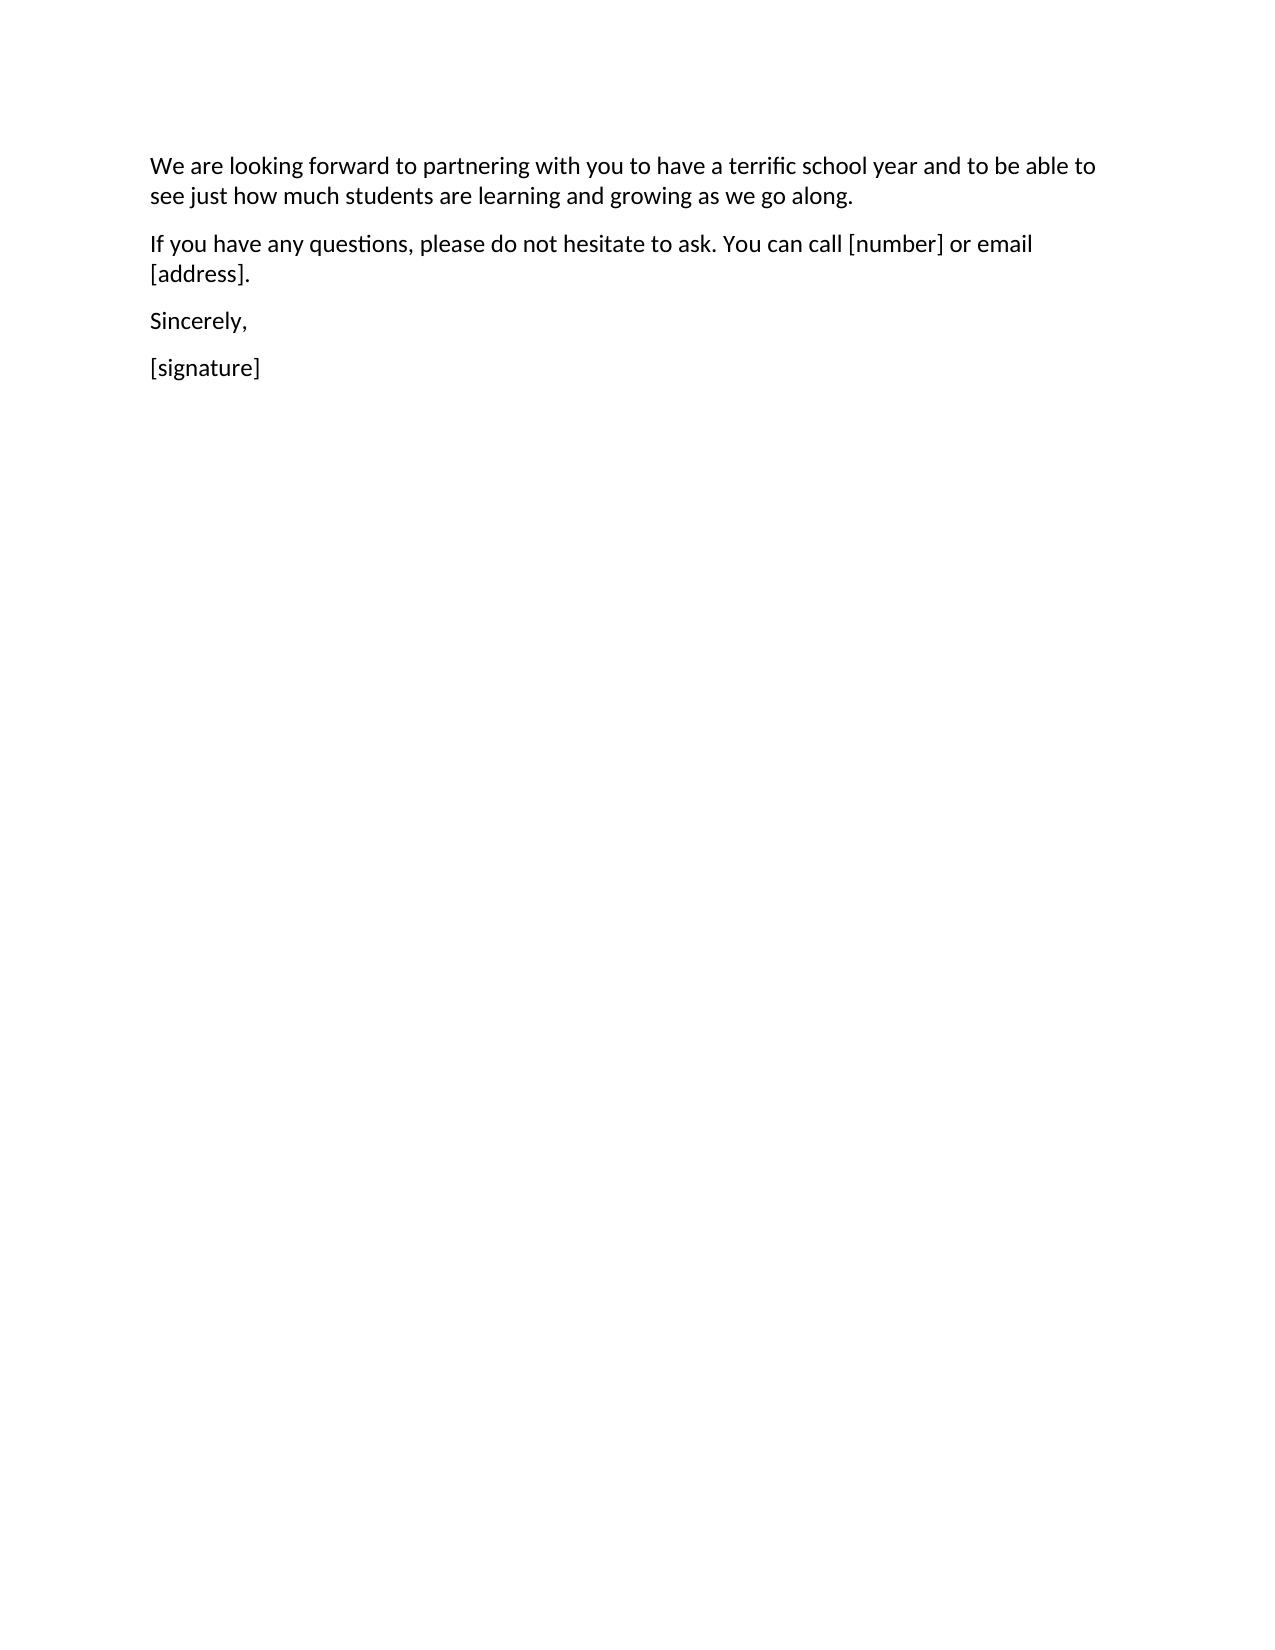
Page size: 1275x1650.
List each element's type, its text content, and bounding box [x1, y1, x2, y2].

text [signature] [150, 353, 1125, 383]
text Sincerely, [150, 305, 1125, 336]
text We are looking forward to partnering with you to have a terrific school year and to be able to see just how much students are learning and growing as we go along. [150, 150, 1125, 211]
text If you have any questions, please do not hesitate to ask. You can call [number] or email [address]. [150, 228, 1125, 289]
